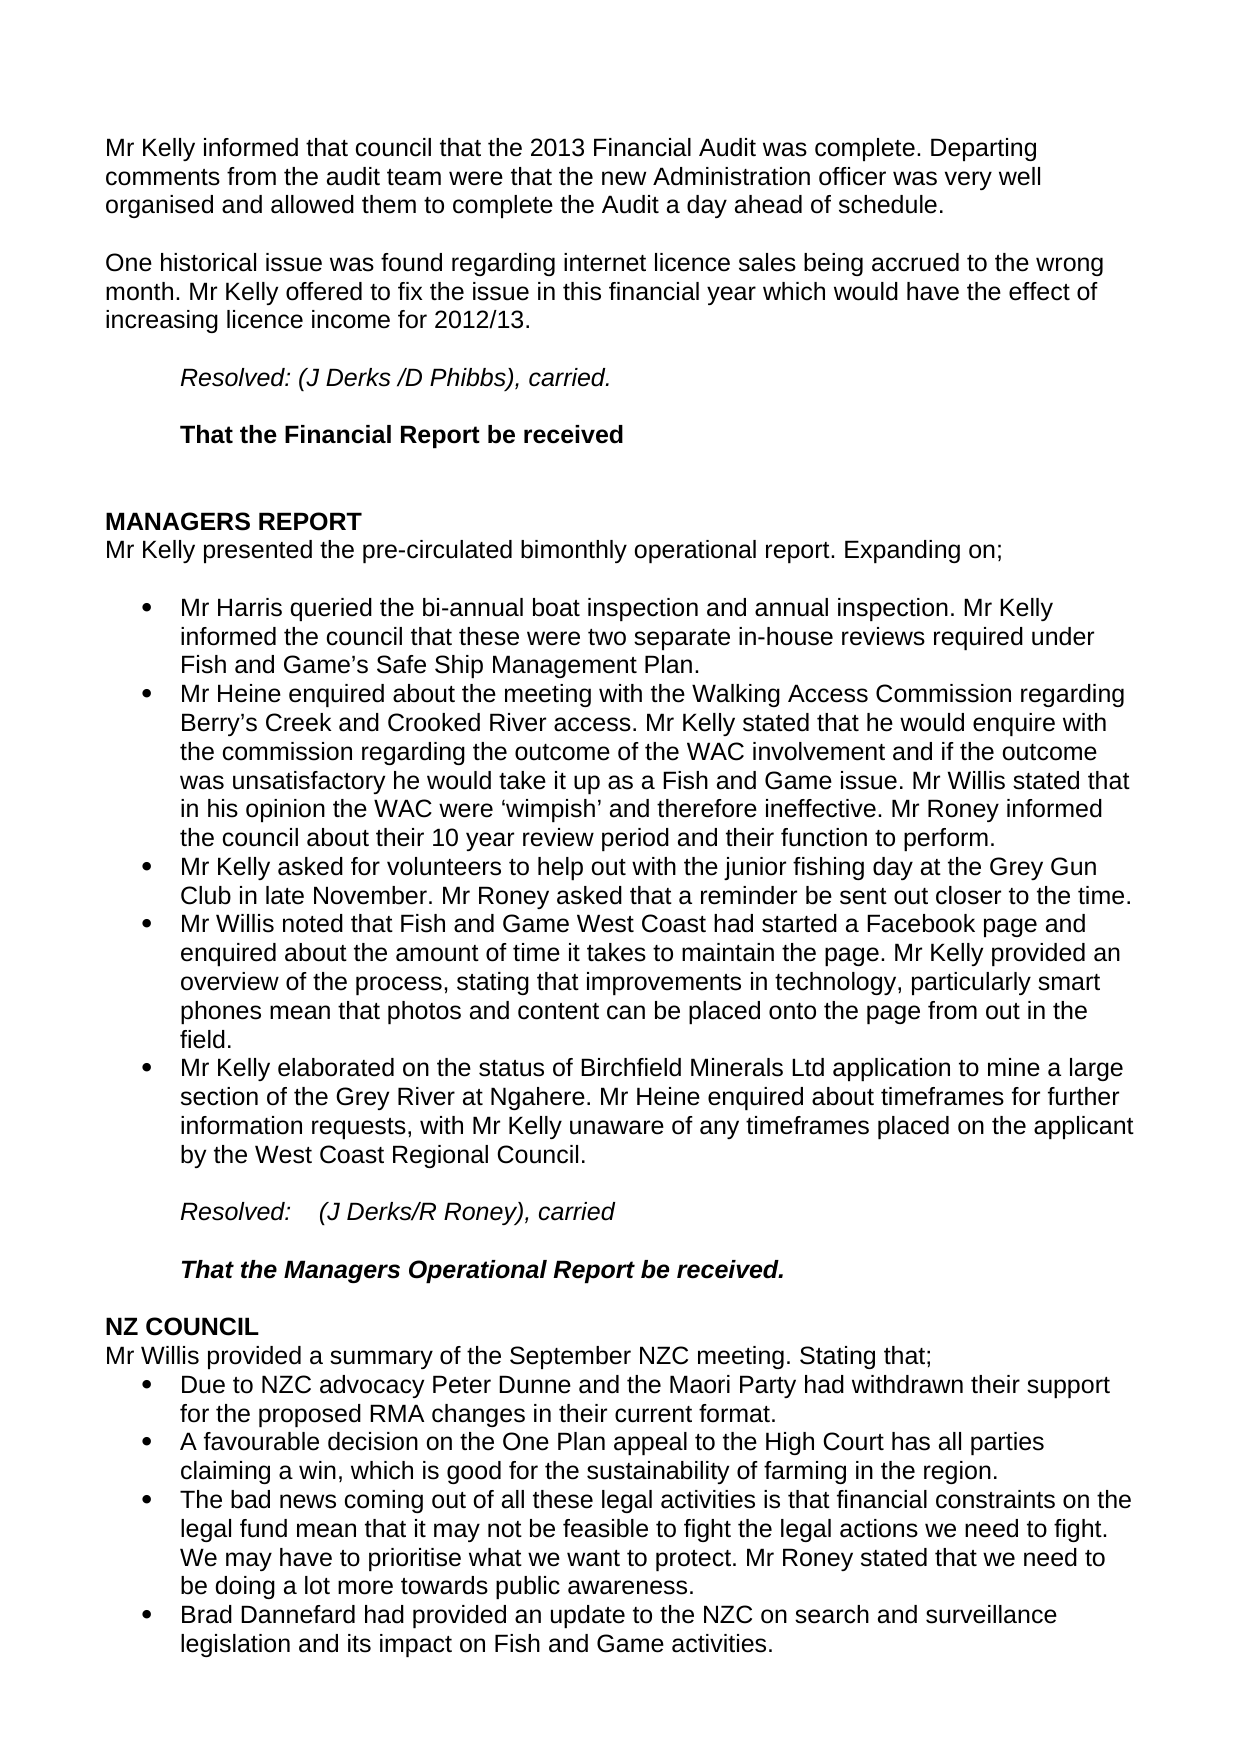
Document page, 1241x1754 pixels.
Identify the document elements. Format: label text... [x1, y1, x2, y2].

text Mr Willis provided a summary of the September NZC meeting. Stating that; [105, 1341, 1135, 1370]
list Mr Harris queried the bi-annual boat inspection and annual inspection. Mr Kelly informed the council that these were two separate in-house reviews required under Fish and Game’s Safe Ship Management Plan. [142, 593, 1135, 679]
list Mr Kelly elaborated on the status of Birchfield Minerals Ltd application to mine a large section of the at Ngahere. Mr Heine enquired about timeframes for further information requests, with Mr Kelly unaware of any timeframes placed on the applicant by the West Coast Regional Council. [142, 1053, 1135, 1168]
list A favourable decision on the One Plan appeal to the High Court has all parties claiming a win, which is good for the sustainability of farming in the region. [142, 1427, 1135, 1485]
text One historical issue was found regarding internet licence sales being accrued to the wrong month. Mr Kelly offered to fix the issue in this financial year which would have the effect of increasing licence income for 2012/13. [105, 248, 1135, 334]
list The bad news coming out of all these legal activities is that financial constraints on the legal fund mean that it may not be feasible to fight the legal actions we need to fight. We may have to prioritise what we want to protect. Mr Roney stated that we need to be doing a lot more towards public awareness. [142, 1485, 1135, 1600]
text Mr Kelly informed that council that the 2013 Financial Audit was complete. Departing comments from the audit team were that the new Administration officer was very well organised and allowed them to complete the Audit a day ahead of schedule. [105, 133, 1135, 219]
text Mr Kelly presented the pre-circulated bimonthly operational report. Expanding on; [105, 535, 1135, 564]
list Mr Heine enquired about the meeting with the Walking Access Commission regarding ’s Creek and access. Mr Kelly stated that he would enquire with the commission regarding the outcome of the WAC involvement and if the outcome was unsatisfactory he would take it up as a Fish and Game issue. Mr Willis stated that in his opinion the WAC were ‘wimpish’ and therefore ineffective. Mr Roney informed the council about their 10 year review period and their function to perform. [142, 679, 1135, 852]
subtitle MANAGERS REPORT [105, 507, 1135, 535]
text Resolved: (J Derks/R Roney), carried [105, 1197, 1135, 1226]
list Brad Dannefard had provided an update to the NZC on search and surveillance legislation and its impact on Fish and Game activities. [142, 1600, 1135, 1658]
text Resolved: (J Derks /D Phibbs), carried. [180, 363, 1135, 392]
list Mr Willis noted that Fish and Game West Coast had started a Facebook page and enquired about the amount of time it takes to maintain the page. Mr Kelly provided an overview of the process, stating that improvements in technology, particularly smart phones mean that photos and content can be placed onto the page from out in the field. [142, 909, 1135, 1053]
text That the Financial Report be received [105, 420, 1135, 449]
text NZ COUNCIL [105, 1312, 1135, 1341]
text That the Managers Operational Report be received. [105, 1255, 1135, 1283]
list Due to NZC advocacy Peter Dunne and the Maori Party had withdrawn their support for the proposed RMA changes in their current format. [142, 1370, 1135, 1427]
list Mr Kelly asked for volunteers to help out with the junior fishing day at the Grey Gun Club in late November. Mr Roney asked that a reminder be sent out closer to the time. [142, 852, 1135, 909]
